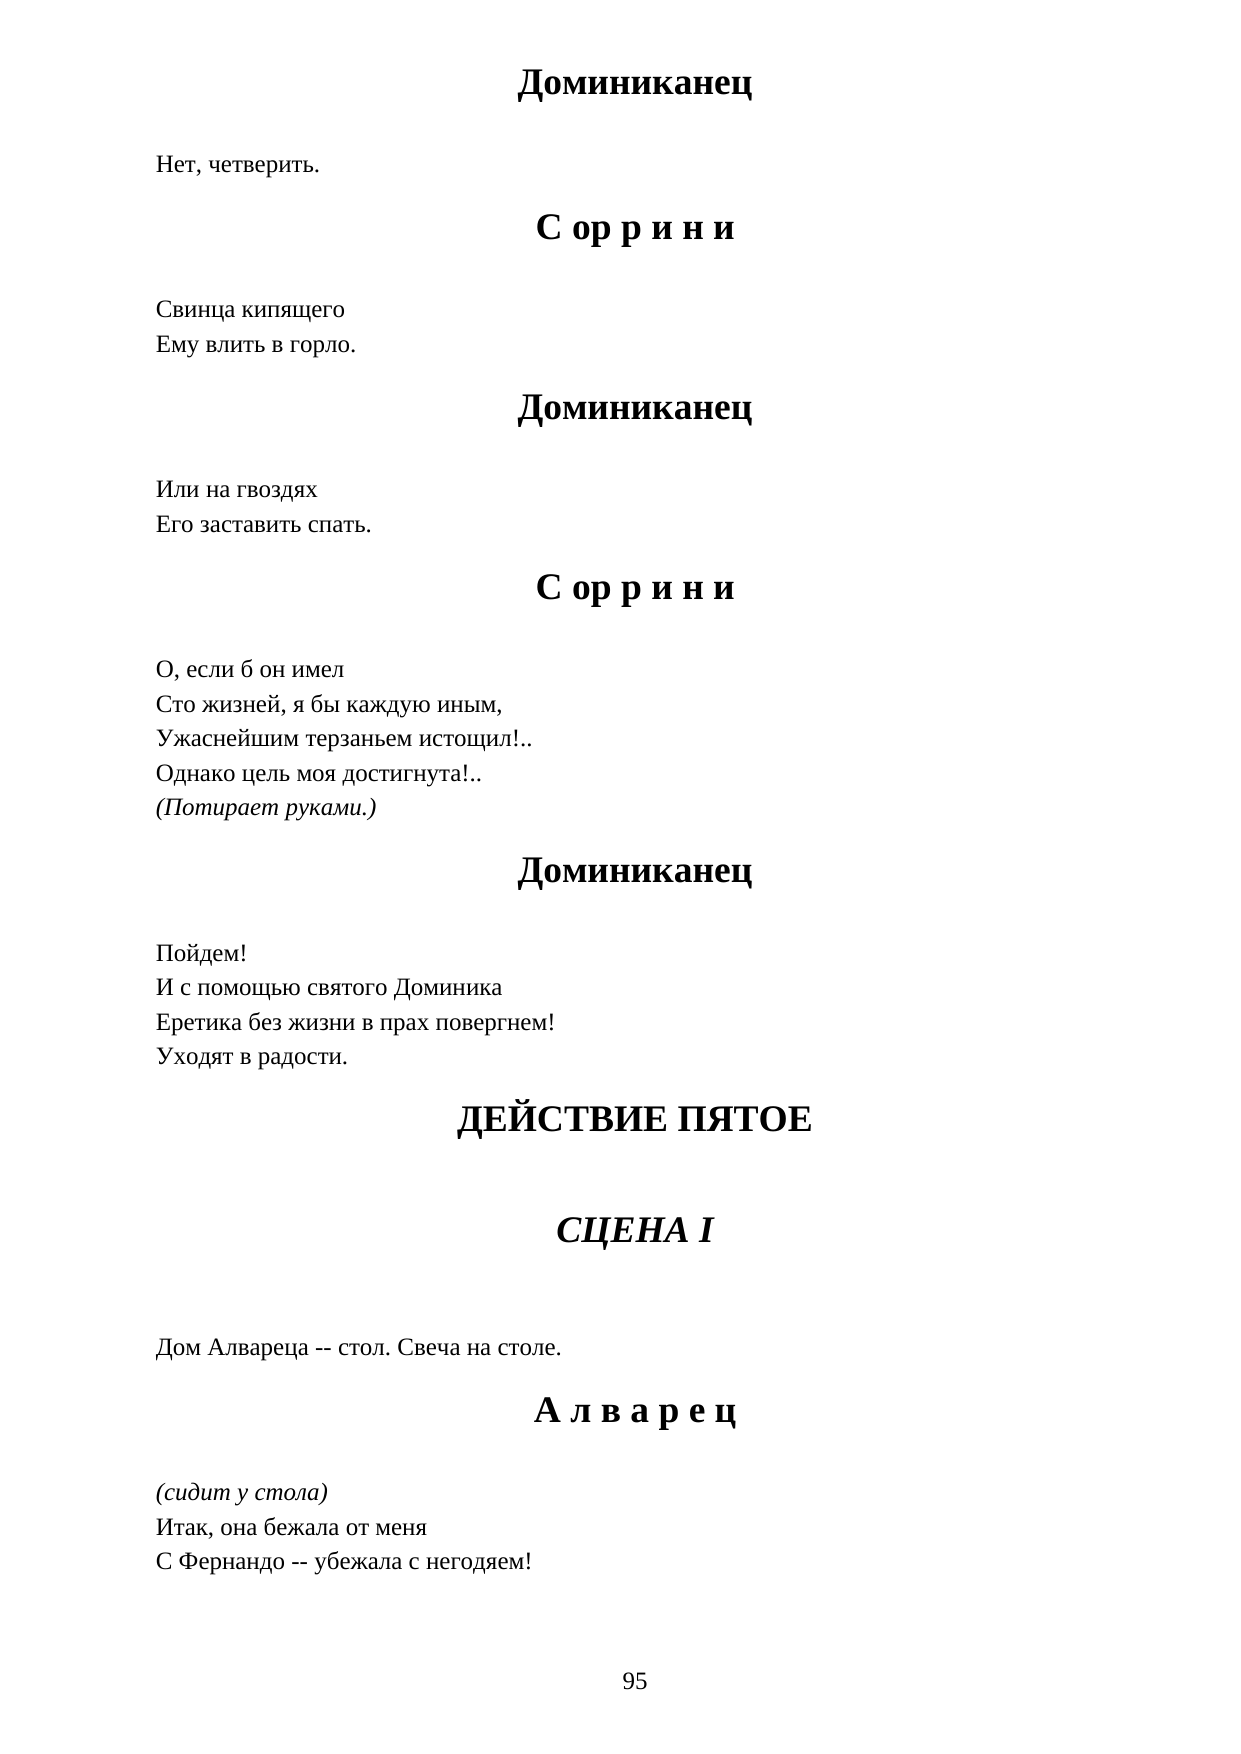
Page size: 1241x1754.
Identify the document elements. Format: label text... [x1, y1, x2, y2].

subtitle А л в а р е ц [118, 1387, 1152, 1430]
text Или на гвоздях Его заставить спать. [118, 440, 1152, 538]
subtitle Доминиканец [118, 848, 1152, 891]
text О, если б он имел Сто жизней, я бы каждую иным, Ужаснейшим терзаньем истощил!.. Однако цель моя достигнута!.. (Потирает руками.) [118, 620, 1152, 821]
text (сидит у стола) Итак, она бежала от меня С Фернандо -- убежала с негодяем! [118, 1443, 1152, 1575]
subtitle Доминиканец [118, 384, 1152, 427]
text Пойдем! И с помощью святого Доминика Еретика без жизни в прах повергнем! Уходят в радости. [118, 903, 1152, 1070]
subtitle ДЕЙСТВИЕ ПЯТОЕ [118, 1096, 1152, 1139]
subtitle С op p и н и [118, 204, 1152, 248]
subtitle Доминиканец [118, 59, 1152, 102]
text Нет, четверить. [118, 115, 1152, 178]
subtitle С op p и н и [118, 564, 1152, 607]
text Свинца кипящего Ему влить в горло. [118, 260, 1152, 358]
text Дом Алвареца -- стол. Свеча на столе. [118, 1263, 1152, 1361]
subtitle СЦЕНА I [118, 1207, 1152, 1251]
